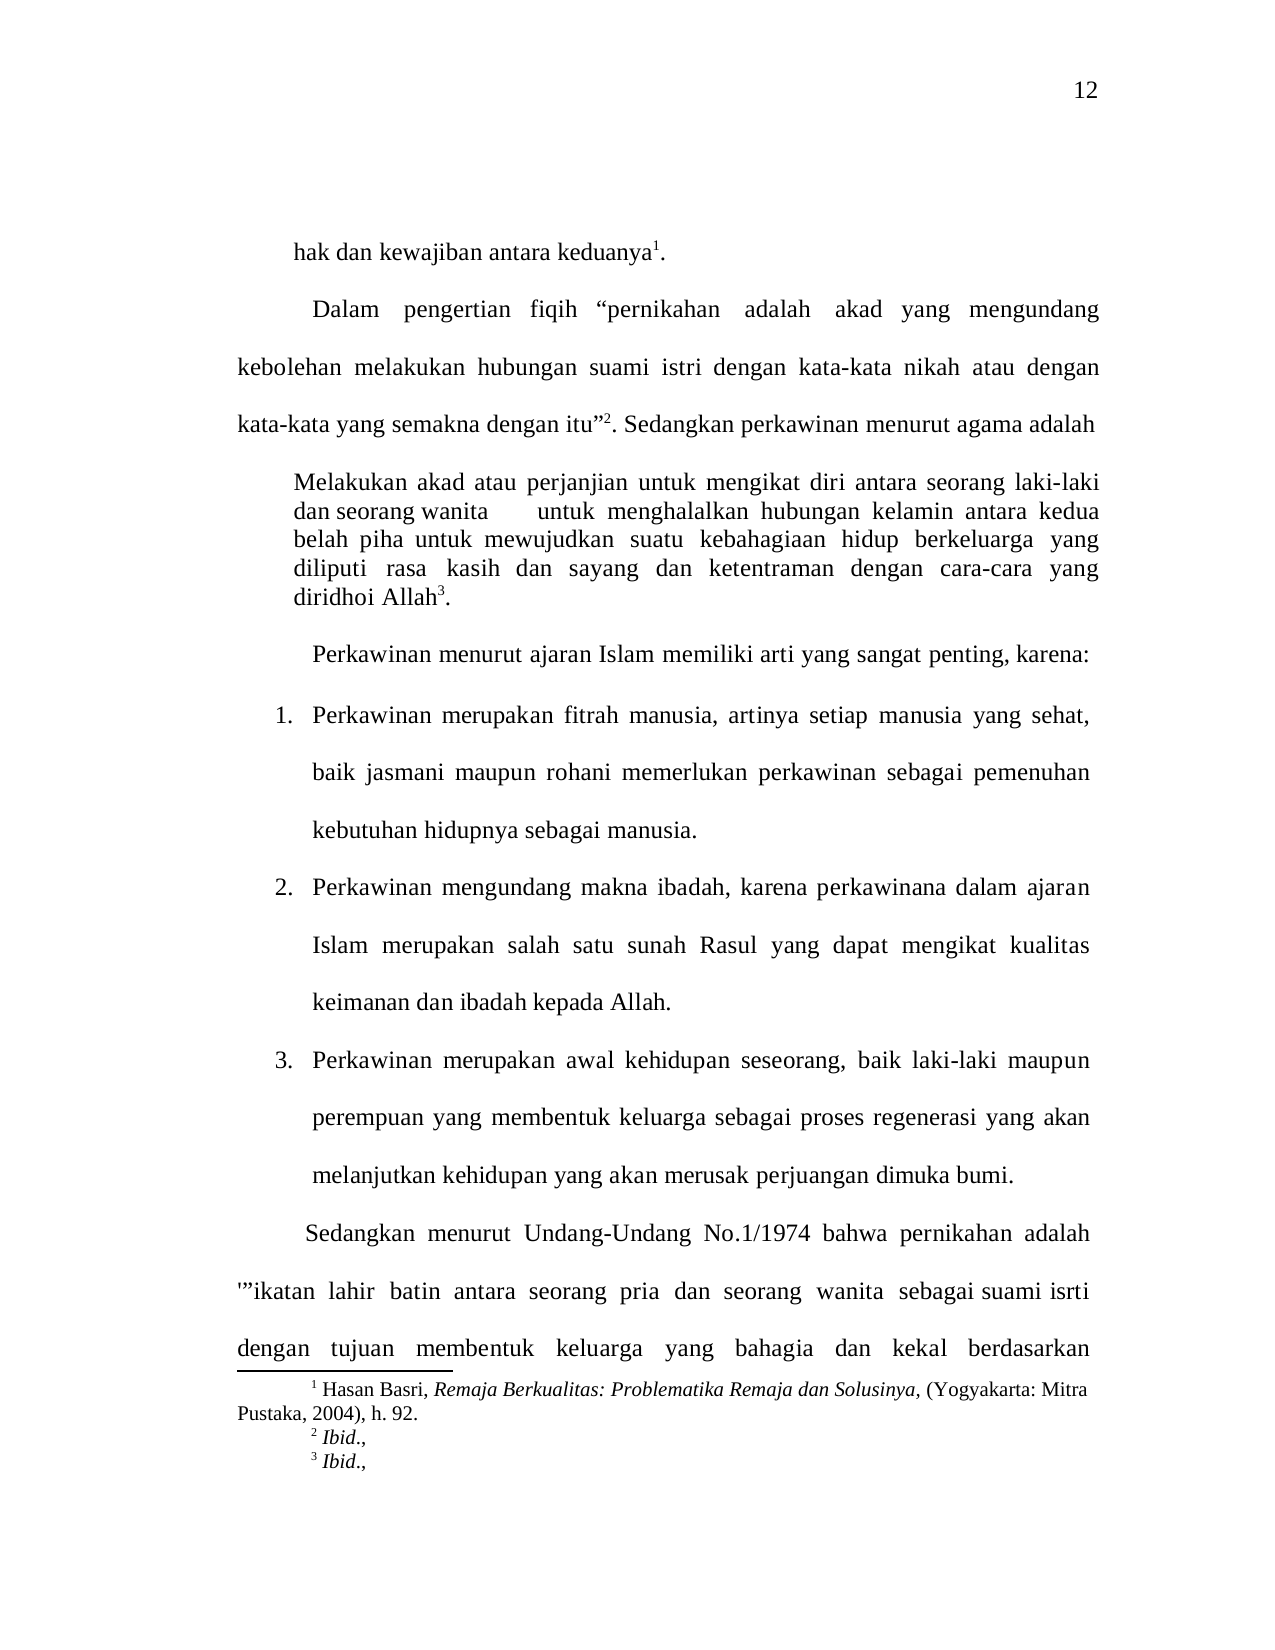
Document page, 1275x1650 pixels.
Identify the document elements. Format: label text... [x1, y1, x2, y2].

text Pertama menikah berarti bersetubuh. Kedua, mengandung arti akad perkawinan. Menurut syara’nikah adalah akad yang menghalalkan pergaulan laki-laki dan perempuan yang tidak ada hubungan mahram, sehingga terjadi hak dan kewajiban antara keduanya. [293, 237, 1098, 266]
list Perkawinan merupakan awal kehidupan seseorang, baik laki-laki maupun perempuan yang membentuk keluarga sebagai proses regenerasi yang akan melanjutkan kehidupan yang akan merusak perjuangan dimuka bumi. [274, 1045, 1090, 1189]
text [237, 1218, 1090, 1362]
list Perkawinan merupakan fitrah manusia, artinya setiap manusia yang sehat, baik jasmani maupun rohani memerlukan perkawinan sebagai pemenuhan kebutuhan hidupnya sebagai manusia. [274, 700, 1090, 844]
text Dalam pengertian fiqih “pernikahan adalah akad yang mengundang kebolehan melakukan hubungan suami istri dengan kata-kata nikah atau dengan kata-kata yang semakna dengan itu”. Sedangkan perkawinan menurut agama adalah [237, 294, 1099, 438]
list Perkawinan mengundang makna ibadah, karena perkawinana dalam ajaran Islam merupakan salah satu sunah Rasul yang dapat mengikat kualitas keimanan dan ibadah kepada Allah. [274, 872, 1090, 1016]
text Perkawinan menurut ajaran Islam memiliki arti yang sangat penting, karena: [237, 639, 1099, 668]
text Melakukan akad atau perjanjian untuk mengikat diri antara seorang laki-laki dan seorang wanita untuk menghalalkan hubungan kelamin antara kedua belah piha untuk mewujudkan suatu kebahagiaan hidup berkeluarga yang diliputi rasa kasih dan sayang dan ketentraman dengan cara-cara yang diridhoi Allah. [293, 467, 1099, 611]
